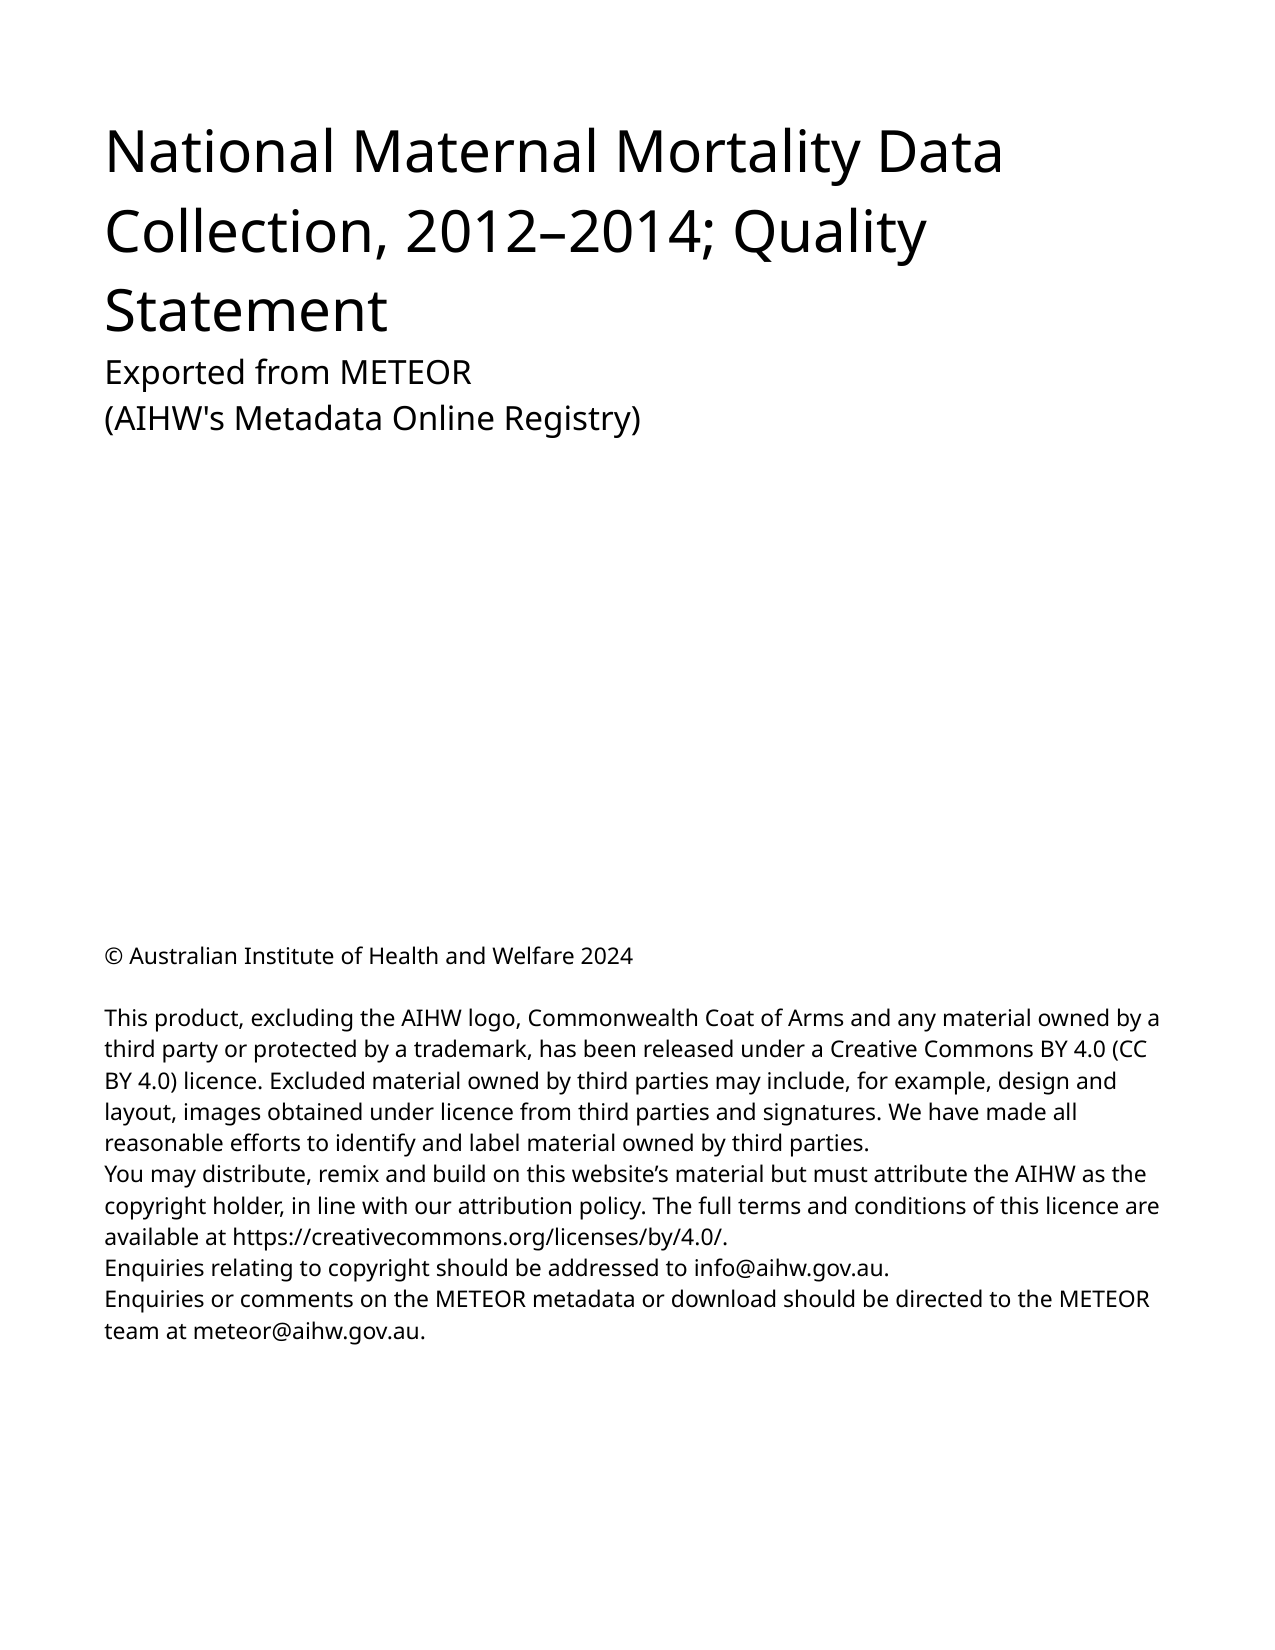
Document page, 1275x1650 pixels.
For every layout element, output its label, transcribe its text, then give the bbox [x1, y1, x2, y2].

text Enquiries or comments on the METEOR metadata or download should be directed to the METEOR team at meteor@aihw.gov.au. [104, 1283, 1171, 1346]
subtitle Exported from METEOR [104, 349, 1171, 394]
text You may distribute, remix and build on this website’s material but must attribute the AIHW as the copyright holder, in line with our attribution policy. The full terms and conditions of this licence are available at https://creativecommons.org/licenses/by/4.0/. [104, 1158, 1171, 1252]
text © Australian Institute of Health and Welfare 2024 [104, 940, 1171, 971]
text Enquiries relating to copyright should be addressed to info@aihw.gov.au. [104, 1252, 1171, 1283]
title National Maternal Mortality Data Collection, 2012–2014; Quality Statement [104, 110, 1171, 349]
text This product, excluding the AIHW logo, Commonwealth Coat of Arms and any material owned by a third party or protected by a trademark, has been released under a Creative Commons BY 4.0 (CC BY 4.0) licence. Excluded material owned by third parties may include, for example, design and layout, images obtained under licence from third parties and signatures. We have made all reasonable efforts to identify and label material owned by third parties. [104, 1002, 1171, 1158]
subtitle (AIHW's Metadata Online Registry) [104, 394, 1171, 440]
